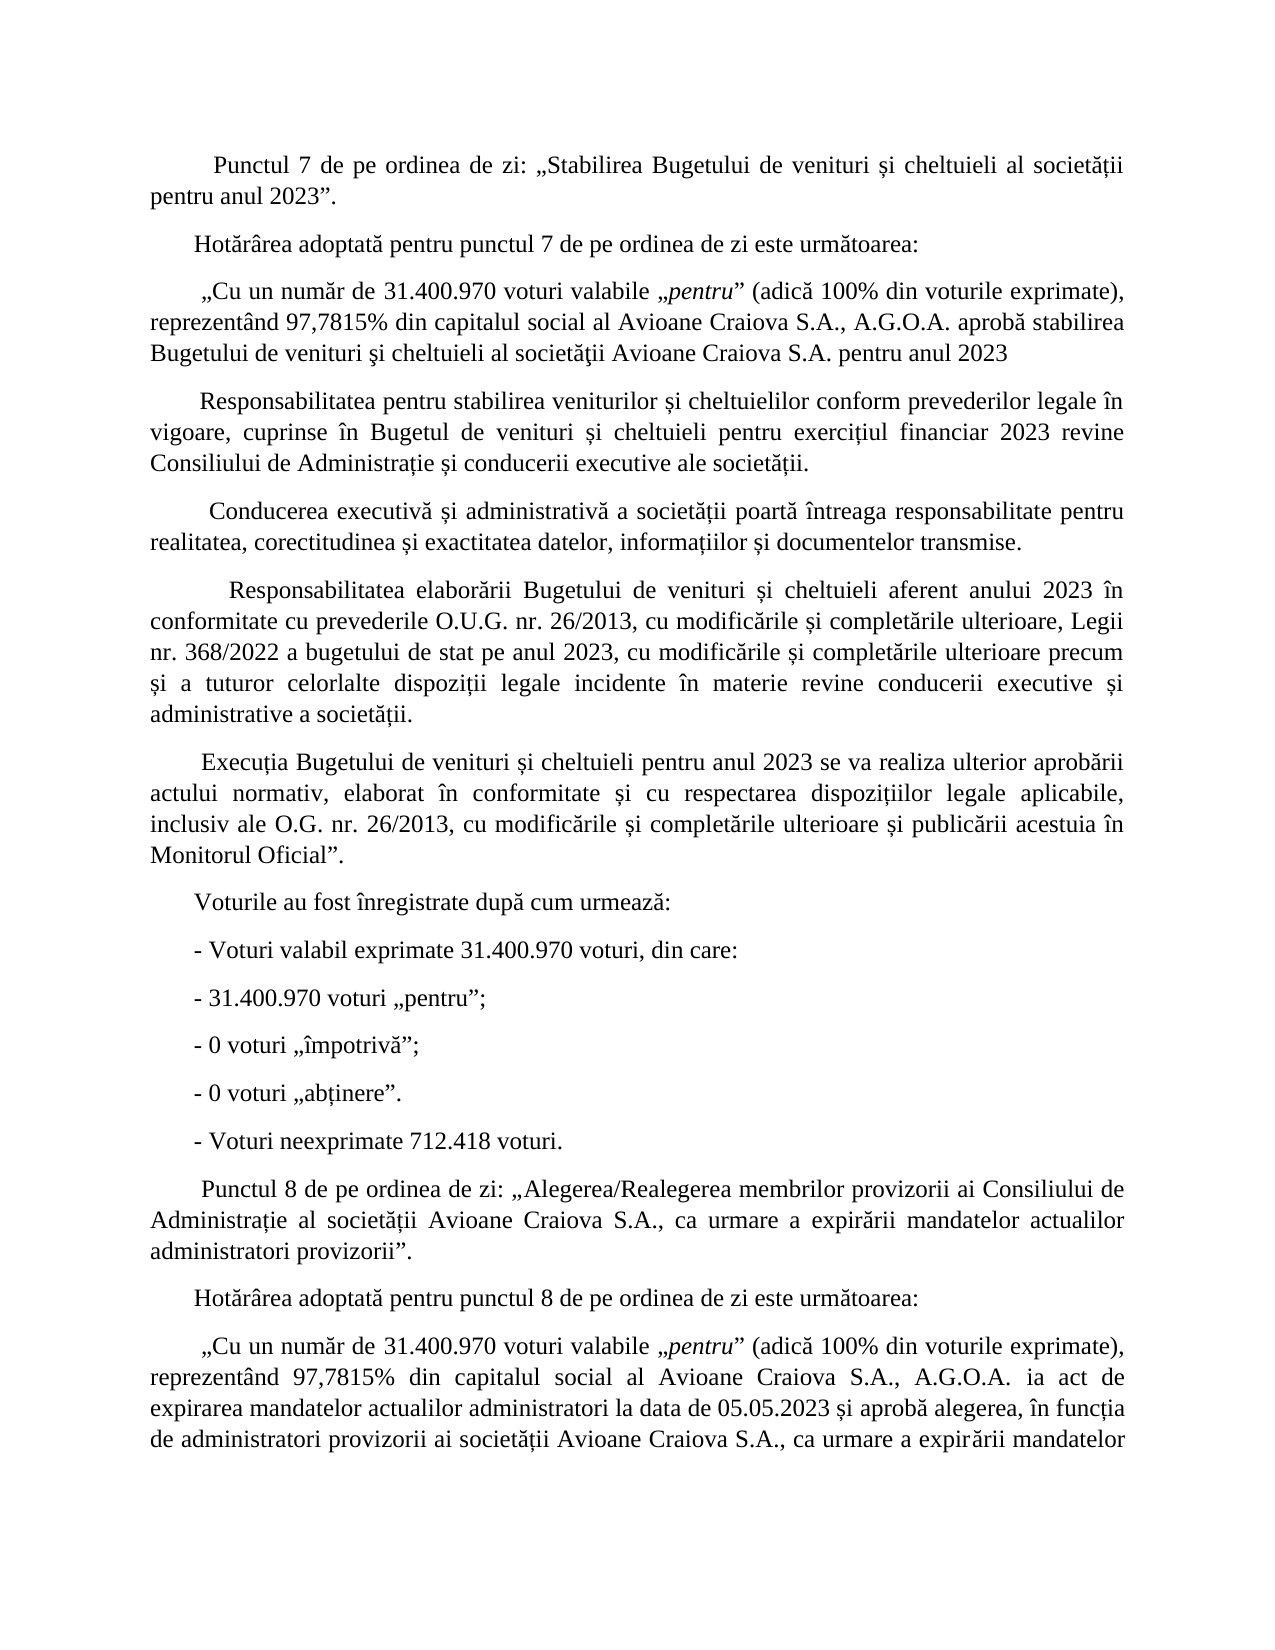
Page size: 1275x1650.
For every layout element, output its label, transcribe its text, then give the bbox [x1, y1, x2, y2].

text - 0 voturi „abținere”. [150, 1078, 1125, 1107]
text - 31.400.970 voturi „pentru”; [150, 983, 1125, 1012]
text Voturile au fost înregistrate după cum urmează: [150, 887, 1125, 916]
text - Voturi neexprimate 712.418 voturi. [150, 1126, 1125, 1155]
text Punctul 7 de pe ordinea de zi: „Stabilirea Bugetului de venituri și cheltuieli al societății pentru anul 2023”. [150, 150, 1125, 210]
text - Voturi valabil exprimate 31.400.970 voturi, din care: [150, 935, 1125, 964]
text Responsabilitatea elaborării Bugetului de venituri și cheltuieli aferent anului 2023 în conformitate cu prevederile O.U.G. nr. 26/2013, cu modificările și completările ulterioare, Legii nr. 368/2022 a bugetului de stat pe anul 2023, cu modificările și completările ulterioare precum și a tuturor celorlalte dispoziții legale incidente în materie revine conducerii executive și administrative a societății. [150, 575, 1125, 728]
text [150, 1331, 1125, 1453]
text „Cu un număr de 31.400.970 voturi valabile „pentru” (adică 100% din voturile exprimate), reprezentând 97,7815% din capitalul social al Avioane Craiova S.A., A.G.O.A. aprobă stabilirea Bugetului de venituri şi cheltuieli al societăţii Avioane Craiova S.A. pentru anul 2023 [150, 276, 1125, 367]
text - 0 voturi „împotrivă”; [150, 1031, 1125, 1059]
text Responsabilitatea pentru stabilirea veniturilor și cheltuielilor conform prevederilor legale în vigoare, cuprinse în Bugetul de venituri și cheltuieli pentru exercițiul financiar 2023 revine Consiliului de Administrație și conducerii executive ale societății. [150, 386, 1125, 477]
text Hotărârea adoptată pentru punctul 8 de pe ordinea de zi este următoarea: [150, 1283, 1125, 1312]
text Execuția Bugetului de venituri și cheltuieli pentru anul 2023 se va realiza ulterior aprobării actului normativ, elaborat în conformitate și cu respectarea dispozițiilor legale aplicabile, inclusiv ale O.G. nr. 26/2013, cu modificările și completările ulterioare și publicării acestuia în Monitorul Oficial”. [150, 747, 1125, 868]
text Punctul 8 de pe ordinea de zi: „Alegerea/Realegerea membrilor provizorii ai Consiliului de Administrație al societății Avioane Craiova S.A., ca urmare a expirării mandatelor actualilor administratori provizorii”. [150, 1174, 1125, 1264]
text Hotărârea adoptată pentru punctul 7 de pe ordinea de zi este următoarea: [150, 229, 1125, 257]
text Conducerea executivă și administrativă a societății poartă întreaga responsabilitate pentru realitatea, corectitudinea și exactitatea datelor, informațiilor și documentelor transmise. [150, 496, 1125, 556]
